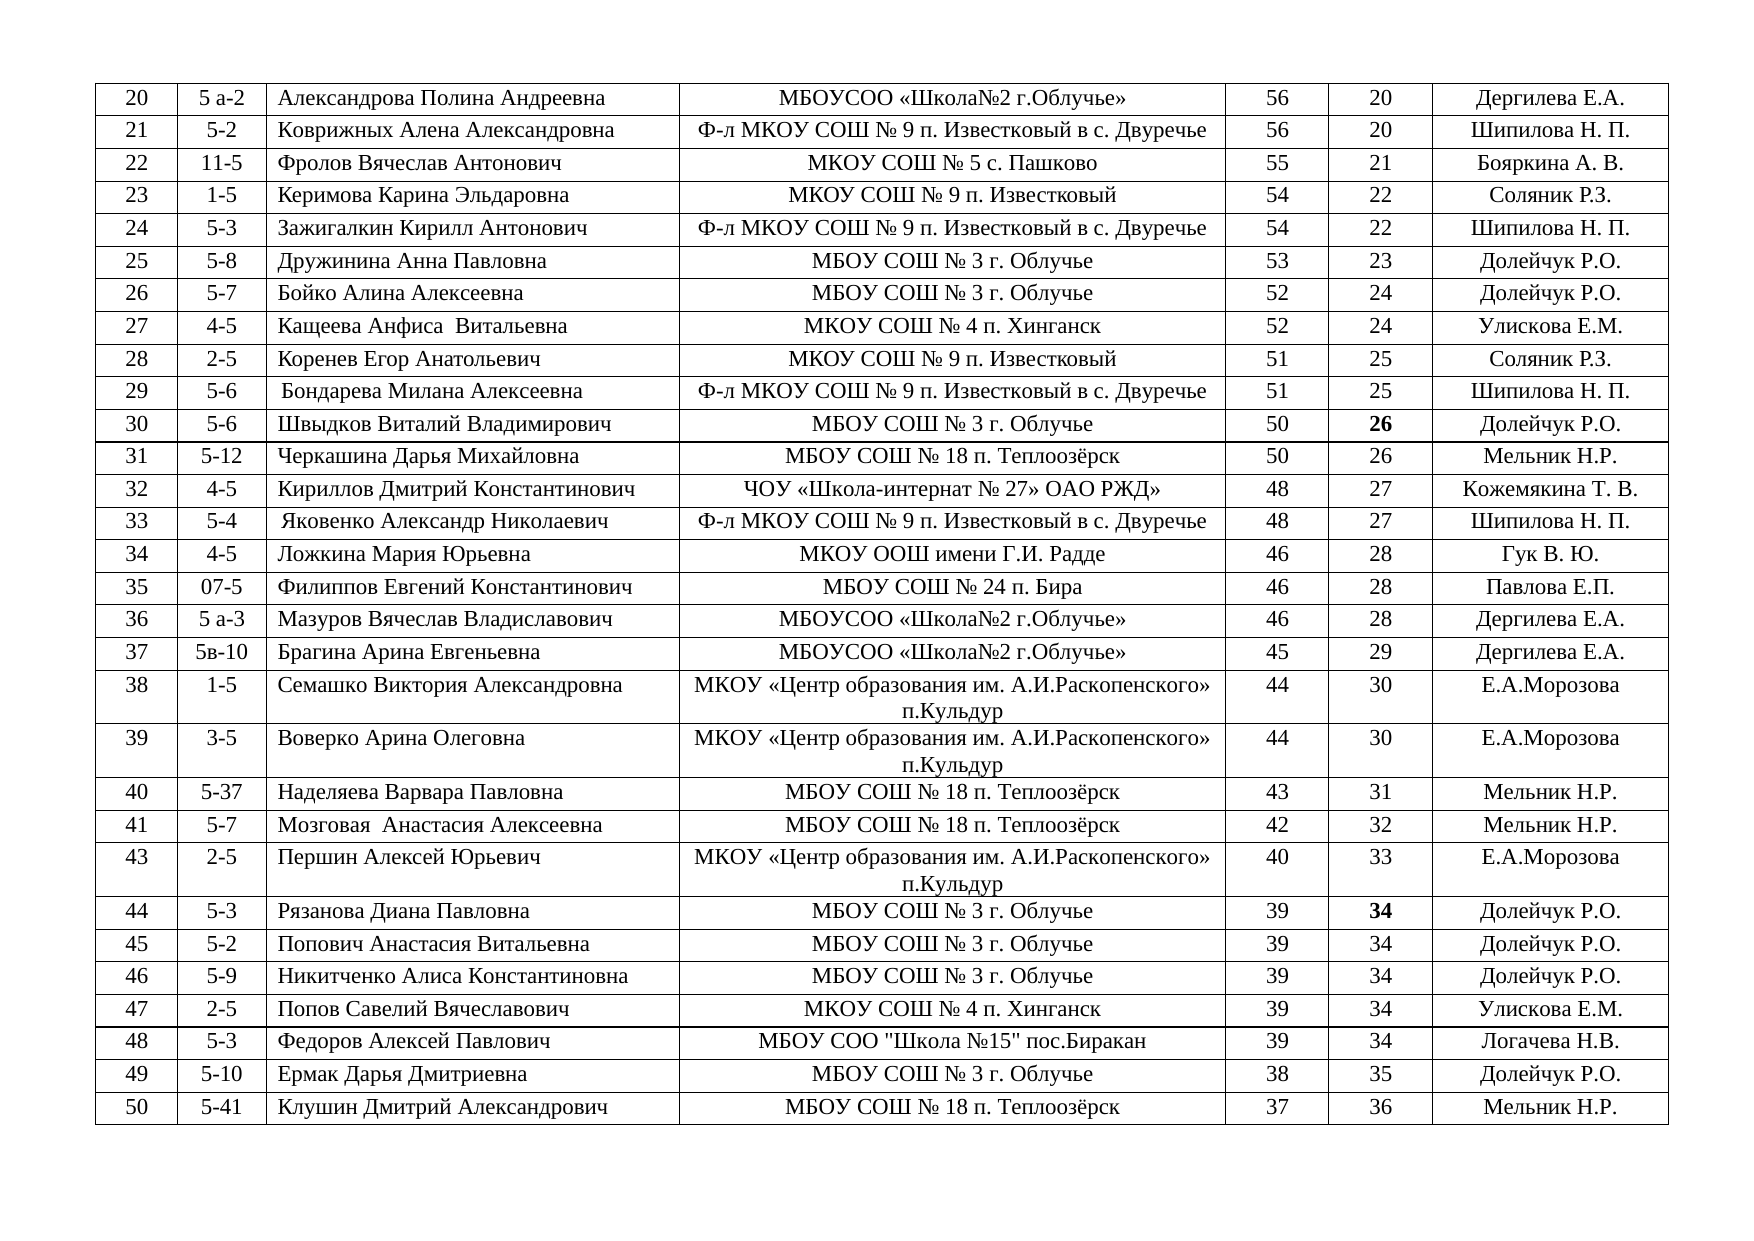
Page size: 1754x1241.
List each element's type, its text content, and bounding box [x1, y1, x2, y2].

table_cell Коренев Егор Анатольевич [267, 345, 679, 376]
table_cell ЧОУ «Школа-интернат № 27» ОАО РЖД» [680, 475, 1225, 507]
table_cell Долейчук Р.О. [1433, 897, 1668, 929]
table_cell 51 [1226, 377, 1328, 409]
table_cell 34 [1329, 897, 1432, 929]
table_cell Е.А.Морозова [1433, 724, 1668, 777]
table_cell 56 [1226, 84, 1328, 115]
table_cell 5-2 [178, 930, 266, 961]
table_cell Фролов Вячеслав Антонович [267, 149, 679, 181]
table_cell 2-5 [178, 843, 266, 896]
table_cell 39 [1226, 897, 1328, 929]
table_cell 39 [1226, 962, 1328, 994]
table_cell 24 [1329, 312, 1432, 343]
table_cell 5-7 [178, 279, 266, 311]
table_cell 21 [1329, 149, 1432, 181]
table_cell 34 [1329, 962, 1432, 994]
table_cell Логачева Н.В. [1433, 1028, 1668, 1059]
table_cell 21 [96, 116, 177, 148]
table_cell 56 [1226, 116, 1328, 148]
table_cell МБОУ СОО "Школа №15" пос.Биракан [680, 1028, 1225, 1059]
table_cell Ложкина Мария Юрьевна [267, 540, 679, 572]
table_cell МБОУ СОШ № 3 г. Облучье [680, 1060, 1225, 1092]
table_cell 38 [1226, 1060, 1328, 1092]
table_cell МКОУ СОШ № 9 п. Известковый [680, 345, 1225, 376]
table_cell МБОУ СОШ № 3 г. Облучье [680, 930, 1225, 961]
table_cell Дергилева Е.А. [1433, 605, 1668, 637]
table_cell 48 [1226, 475, 1328, 507]
table_cell Яковенко Александр Николаевич [267, 508, 679, 539]
table_cell 28 [1329, 540, 1432, 572]
table_cell 5-9 [178, 962, 266, 994]
table_cell Дергилева Е.А. [1433, 84, 1668, 115]
table_cell Шипилова Н. П. [1433, 377, 1668, 409]
table_cell 52 [1226, 279, 1328, 311]
table_cell 40 [96, 778, 177, 810]
table_cell Ф-л МКОУ СОШ № 9 п. Известковый в с. Двуречье [680, 116, 1225, 148]
table_cell 43 [96, 843, 177, 896]
table_cell 51 [1226, 345, 1328, 376]
table_cell Соляник Р.З. [1433, 345, 1668, 376]
table_cell Долейчук Р.О. [1433, 410, 1668, 441]
table_cell 29 [96, 377, 177, 409]
table_cell 30 [96, 410, 177, 441]
table_cell Попов Савелий Вячеславович [267, 995, 679, 1026]
table_cell 24 [96, 214, 177, 246]
table_cell 11-5 [178, 149, 266, 181]
table_cell Рязанова Диана Павловна [267, 897, 679, 929]
table_cell Кириллов Дмитрий Константинович [267, 475, 679, 507]
table_cell 37 [1226, 1093, 1328, 1124]
table_cell Соляник Р.З. [1433, 182, 1668, 213]
table_cell МКОУ «Центр образования им. А.И.Раскопенского» п.Кульдур [680, 671, 1225, 723]
table_cell 50 [96, 1093, 177, 1124]
table_cell Першин Алексей Юрьевич [267, 843, 679, 896]
table_cell 30 [1329, 671, 1432, 723]
table_cell МБОУ СОШ № 3 г. Облучье [680, 410, 1225, 441]
table_cell Мельник Н.Р. [1433, 443, 1668, 474]
table_cell Ермак Дарья Дмитриевна [267, 1060, 679, 1092]
table_cell 07-5 [178, 573, 266, 604]
table_cell 45 [96, 930, 177, 961]
table_cell МБОУ СОШ № 3 г. Облучье [680, 279, 1225, 311]
table_cell 5-37 [178, 778, 266, 810]
table_cell Зажигалкин Кирилл Антонович [267, 214, 679, 246]
table_cell 55 [1226, 149, 1328, 181]
table_cell 27 [1329, 508, 1432, 539]
table_cell Ф-л МКОУ СОШ № 9 п. Известковый в с. Двуречье [680, 214, 1225, 246]
table_cell 5 а-2 [178, 84, 266, 115]
table_cell Федоров Алексей Павлович [267, 1028, 679, 1059]
table_cell 29 [1329, 638, 1432, 669]
table_cell 37 [96, 638, 177, 669]
table_cell 45 [1226, 638, 1328, 669]
table_cell 5в-10 [178, 638, 266, 669]
table_cell МБОУ СОШ № 24 п. Бира [680, 573, 1225, 604]
table_cell Дергилева Е.А. [1433, 638, 1668, 669]
table_cell 2-5 [178, 345, 266, 376]
table_cell 20 [96, 84, 177, 115]
table_cell 31 [96, 443, 177, 474]
table_cell 33 [1329, 843, 1432, 896]
table_cell МБОУ СОШ № 18 п. Теплоозёрск [680, 778, 1225, 810]
table_cell 47 [96, 995, 177, 1026]
table_cell 43 [1226, 778, 1328, 810]
table_cell МКОУ СОШ № 4 п. Хинганск [680, 995, 1225, 1026]
table_cell 42 [1226, 811, 1328, 842]
table_cell Клушин Дмитрий Александрович [267, 1093, 679, 1124]
table_cell Керимова Карина Эльдаровна [267, 182, 679, 213]
table_cell 39 [1226, 930, 1328, 961]
table_cell Бондарева Милана Алексеевна [267, 377, 679, 409]
table_cell 30 [1329, 724, 1432, 777]
table_cell 25 [1329, 377, 1432, 409]
table_cell 46 [1226, 540, 1328, 572]
table_cell 27 [96, 312, 177, 343]
table_cell Черкашина Дарья Михайловна [267, 443, 679, 474]
table_cell 35 [1329, 1060, 1432, 1092]
table_cell 22 [1329, 182, 1432, 213]
table_cell Ф-л МКОУ СОШ № 9 п. Известковый в с. Двуречье [680, 508, 1225, 539]
table_cell Никитченко Алиса Константиновна [267, 962, 679, 994]
table_cell 5-10 [178, 1060, 266, 1092]
table_cell 5-3 [178, 1028, 266, 1059]
table_cell 5-4 [178, 508, 266, 539]
table_cell 28 [1329, 605, 1432, 637]
table_cell 28 [96, 345, 177, 376]
table_cell 38 [96, 671, 177, 723]
table_cell 4-5 [178, 540, 266, 572]
table_cell 36 [1329, 1093, 1432, 1124]
table_cell Долейчук Р.О. [1433, 930, 1668, 961]
table_cell 1-5 [178, 182, 266, 213]
table_cell 25 [1329, 345, 1432, 376]
table_cell МБОУ СОШ № 18 п. Теплоозёрск [680, 443, 1225, 474]
table_cell МБОУСОО «Школа№2 г.Облучье» [680, 605, 1225, 637]
table_cell МКОУ ООШ имени Г.И. Радде [680, 540, 1225, 572]
table_cell Гук В. Ю. [1433, 540, 1668, 572]
table_cell Шипилова Н. П. [1433, 214, 1668, 246]
table_cell 5-8 [178, 247, 266, 278]
table_cell Брагина Арина Евгеньевна [267, 638, 679, 669]
table_cell МБОУ СОШ № 18 п. Теплоозёрск [680, 811, 1225, 842]
table_cell 26 [1329, 410, 1432, 441]
table_cell Павлова Е.П. [1433, 573, 1668, 604]
table_cell 35 [96, 573, 177, 604]
table_cell Семашко Виктория Александровна [267, 671, 679, 723]
table_cell МКОУ «Центр образования им. А.И.Раскопенского» п.Кульдур [680, 843, 1225, 896]
table_cell 39 [1226, 1028, 1328, 1059]
table_cell Александрова Полина Андреевна [267, 84, 679, 115]
table_cell 46 [1226, 573, 1328, 604]
table_cell 54 [1226, 214, 1328, 246]
table_cell 46 [1226, 605, 1328, 637]
table_cell Е.А.Морозова [1433, 843, 1668, 896]
table_cell Долейчук Р.О. [1433, 247, 1668, 278]
table_cell 36 [96, 605, 177, 637]
table_cell 48 [96, 1028, 177, 1059]
table_cell Долейчук Р.О. [1433, 279, 1668, 311]
table_cell 20 [1329, 84, 1432, 115]
table_cell 41 [96, 811, 177, 842]
table_cell 32 [1329, 811, 1432, 842]
table_cell Улискова Е.М. [1433, 995, 1668, 1026]
table_cell 32 [96, 475, 177, 507]
table_cell МБОУСОО «Школа№2 г.Облучье» [680, 84, 1225, 115]
table_cell 46 [96, 962, 177, 994]
table_cell МБОУСОО «Школа№2 г.Облучье» [680, 638, 1225, 669]
table_cell Бояркина А. В. [1433, 149, 1668, 181]
table_cell 23 [1329, 247, 1432, 278]
table_cell МКОУ СОШ № 4 п. Хинганск [680, 312, 1225, 343]
table_cell Филиппов Евгений Константинович [267, 573, 679, 604]
table_cell 23 [96, 182, 177, 213]
table_cell Кожемякина Т. В. [1433, 475, 1668, 507]
table_cell 5-6 [178, 377, 266, 409]
table_cell Воверко Арина Олеговна [267, 724, 679, 777]
table_cell Мельник Н.Р. [1433, 811, 1668, 842]
table_cell Мозговая Анастасия Алексеевна [267, 811, 679, 842]
table_cell 5-3 [178, 214, 266, 246]
table_cell Улискова Е.М. [1433, 312, 1668, 343]
table_cell МКОУ СОШ № 9 п. Известковый [680, 182, 1225, 213]
table_cell 34 [1329, 995, 1432, 1026]
table_cell Бойко Алина Алексеевна [267, 279, 679, 311]
table_cell 27 [1329, 475, 1432, 507]
table_cell 5 а-3 [178, 605, 266, 637]
table_cell 5-2 [178, 116, 266, 148]
table_cell 31 [1329, 778, 1432, 810]
table_cell 1-5 [178, 671, 266, 723]
table_cell 5-3 [178, 897, 266, 929]
table_cell 48 [1226, 508, 1328, 539]
table_cell МБОУ СОШ № 18 п. Теплоозёрск [680, 1093, 1225, 1124]
table_cell 39 [1226, 995, 1328, 1026]
table_cell 26 [96, 279, 177, 311]
table_cell Мельник Н.Р. [1433, 1093, 1668, 1124]
table_cell 50 [1226, 443, 1328, 474]
table_cell 3-5 [178, 724, 266, 777]
table_cell 22 [1329, 214, 1432, 246]
table_cell Дружинина Анна Павловна [267, 247, 679, 278]
table_cell Наделяева Варвара Павловна [267, 778, 679, 810]
table_cell 28 [1329, 573, 1432, 604]
table_cell 40 [1226, 843, 1328, 896]
table_cell Мельник Н.Р. [1433, 778, 1668, 810]
table_cell 4-5 [178, 312, 266, 343]
table_cell 2-5 [178, 995, 266, 1026]
table_cell МБОУ СОШ № 3 г. Облучье [680, 962, 1225, 994]
table_cell 25 [96, 247, 177, 278]
table_cell Швыдков Виталий Владимирович [267, 410, 679, 441]
table_cell 44 [1226, 671, 1328, 723]
table_cell 54 [1226, 182, 1328, 213]
table_cell 5-12 [178, 443, 266, 474]
table_cell 50 [1226, 410, 1328, 441]
table_cell 5-41 [178, 1093, 266, 1124]
table_cell Мазуров Вячеслав Владиславович [267, 605, 679, 637]
table_cell 5-7 [178, 811, 266, 842]
table_cell 39 [96, 724, 177, 777]
table_cell Долейчук Р.О. [1433, 962, 1668, 994]
table_cell Ф-л МКОУ СОШ № 9 п. Известковый в с. Двуречье [680, 377, 1225, 409]
table_cell МБОУ СОШ № 3 г. Облучье [680, 247, 1225, 278]
table_cell Долейчук Р.О. [1433, 1060, 1668, 1092]
table_cell 44 [96, 897, 177, 929]
table_cell 33 [96, 508, 177, 539]
table_cell 20 [1329, 116, 1432, 148]
table_cell 53 [1226, 247, 1328, 278]
table_cell МБОУ СОШ № 3 г. Облучье [680, 897, 1225, 929]
table_cell 49 [96, 1060, 177, 1092]
table_cell 44 [1226, 724, 1328, 777]
table_cell 26 [1329, 443, 1432, 474]
table_cell 4-5 [178, 475, 266, 507]
table_cell Коврижных Алена Александровна [267, 116, 679, 148]
table_cell Кащеева Анфиса Витальевна [267, 312, 679, 343]
table_cell 34 [96, 540, 177, 572]
table_cell Шипилова Н. П. [1433, 116, 1668, 148]
table_cell 5-6 [178, 410, 266, 441]
table_cell 24 [1329, 279, 1432, 311]
table_cell 34 [1329, 1028, 1432, 1059]
table_cell Е.А.Морозова [1433, 671, 1668, 723]
table_cell МКОУ «Центр образования им. А.И.Раскопенского» п.Кульдур [680, 724, 1225, 777]
table_cell Шипилова Н. П. [1433, 508, 1668, 539]
table_cell МКОУ СОШ № 5 с. Пашково [680, 149, 1225, 181]
table_cell Попович Анастасия Витальевна [267, 930, 679, 961]
table_cell 34 [1329, 930, 1432, 961]
table_cell 52 [1226, 312, 1328, 343]
table_cell 22 [96, 149, 177, 181]
